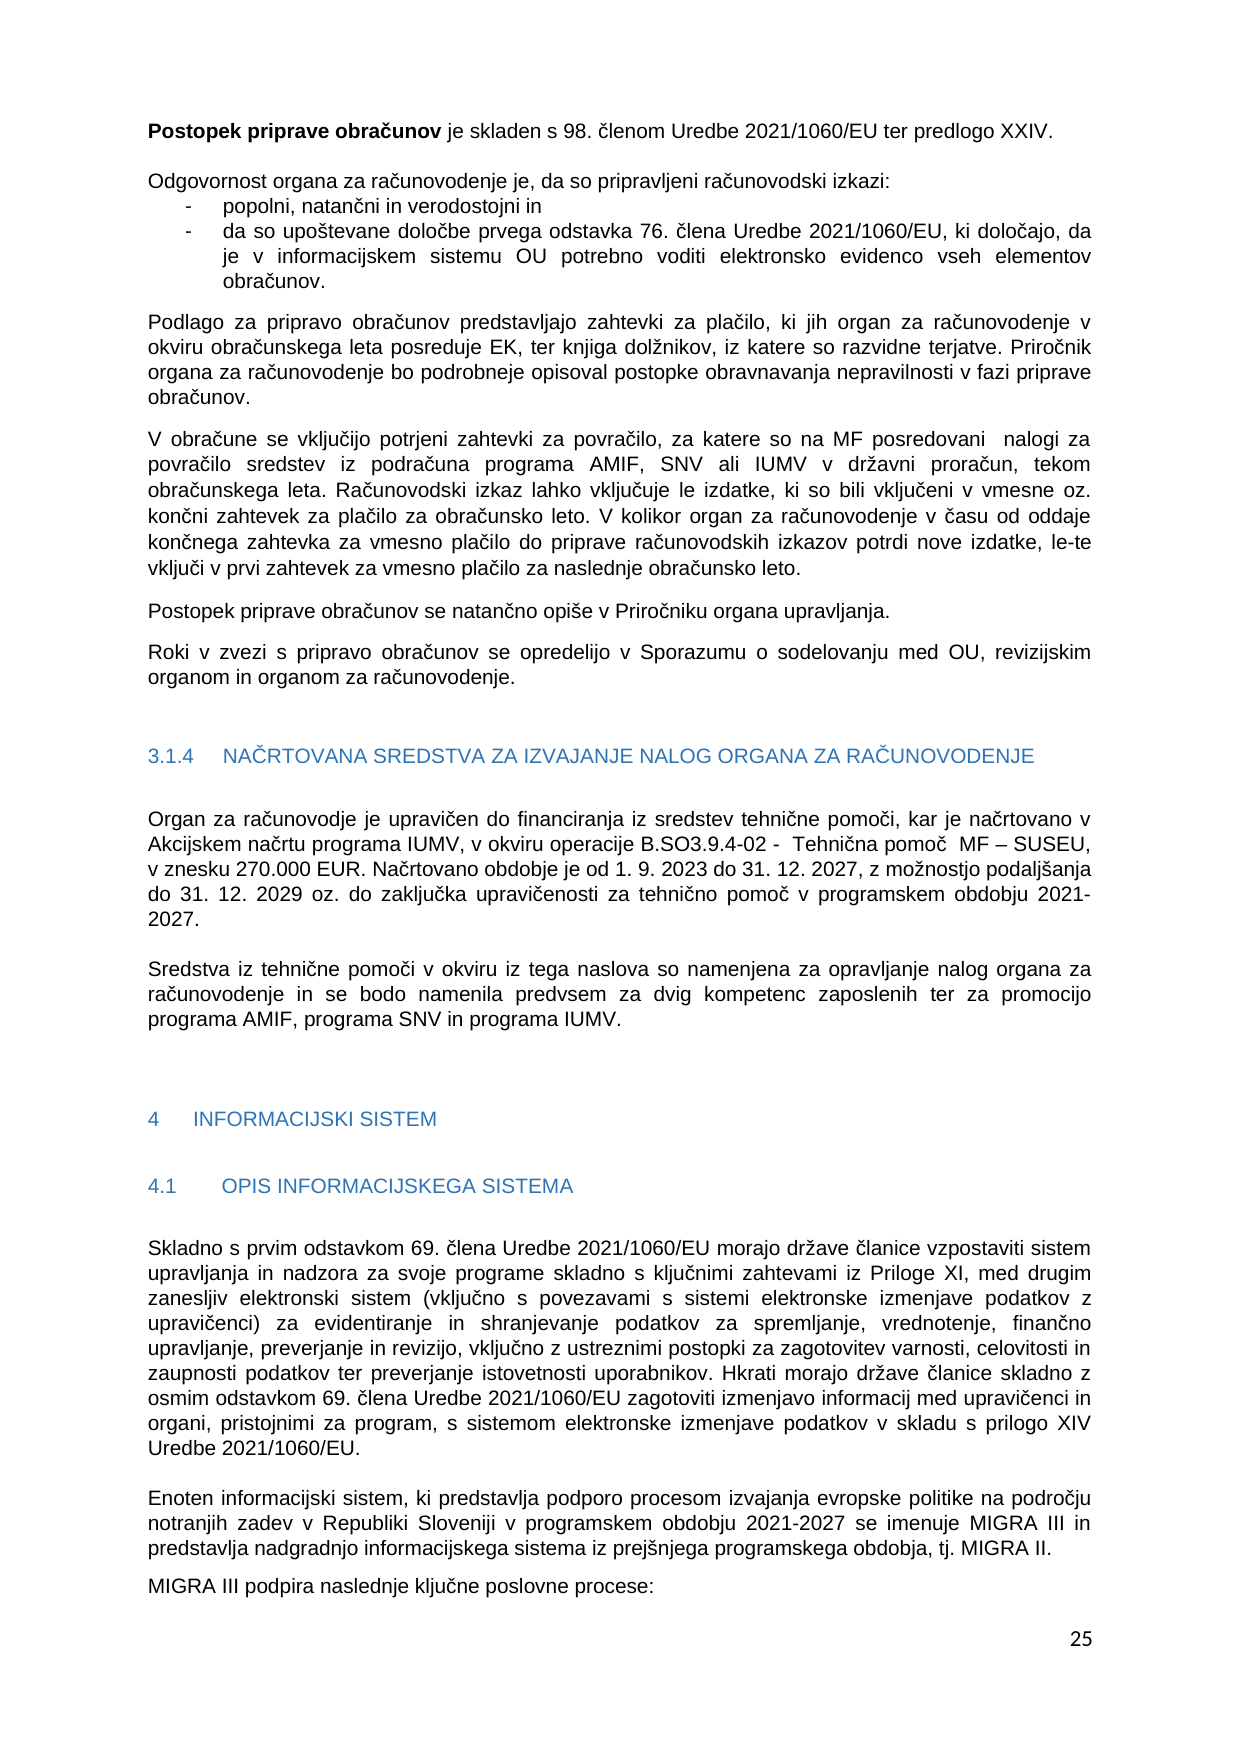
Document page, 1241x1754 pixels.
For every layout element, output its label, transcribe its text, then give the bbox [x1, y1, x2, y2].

text Odgovornost organa za računovodenje je, da so pripravljeni računovodski izkazi: [148, 168, 1093, 193]
subtitle INFORMACIJSKI SISTEM [148, 1106, 1093, 1131]
text MIGRA III podpira naslednje ključne poslovne procese: [148, 1573, 1093, 1598]
subtitle Postopek priprave obračunov je skladen s 98. členom Uredbe 2021/1060/EU ter predlogo XXIV. [148, 118, 1093, 143]
list popolni, natančni in verodostojni in [185, 193, 1093, 218]
subtitle OPIS INFORMACIJSKEGA SISTEMA [148, 1173, 1093, 1198]
list da so upoštevane določbe prvega odstavka 76. člena Uredbe 2021/1060/EU, ki določajo, da je v informacijskem sistemu OU potrebno voditi elektronsko evidenco vseh elementov obračunov. [185, 218, 1093, 293]
text Enoten informacijski sistem, ki predstavlja podporo procesom izvajanja evropske politike na področju notranjih zadev v Republiki Sloveniji v programskem obdobju 2021-2027 se imenuje MIGRA III in predstavlja nadgradnjo informacijskega sistema iz prejšnjega programskega obdobja, tj. MIGRA II. [148, 1486, 1093, 1561]
text Organ za računovodje je upravičen do financiranja iz sredstev tehnične pomoči, kar je načrtovano v Akcijskem načrtu programa IUMV, v okviru operacije B.SO3.9.4-02 - Tehnična pomoč MF – SUSEU, v znesku 270.000 EUR. Načrtovano obdobje je od 1. 9. 2023 do 31. 12. 2027, z možnostjo podaljšanja do 31. 12. 2029 oz. do zaključka upravičenosti za tehnično pomoč v programskem obdobju 2021-2027. [148, 806, 1093, 931]
text V obračune se vključijo potrjeni zahtevki za povračilo, za katere so na MF posredovani nalogi za povračilo sredstev iz podračuna programa AMIF, SNV ali IUMV v državni proračun, tekom obračunskega leta. Računovodski izkaz lahko vključuje le izdatke, ki so bili vključeni v vmesne oz. končni zahtevek za plačilo za obračunsko leto. V kolikor organ za računovodenje v času od oddaje končnega zahtevka za vmesno plačilo do priprave računovodskih izkazov potrdi nove izdatke, le-te vključi v prvi zahtevek za vmesno plačilo za naslednje obračunsko leto. [148, 426, 1093, 579]
text Postopek priprave obračunov se natančno opiše v Priročniku organa upravljanja. [148, 598, 1093, 623]
text Skladno s prvim odstavkom 69. člena Uredbe 2021/1060/EU morajo države članice vzpostaviti sistem upravljanja in nadzora za svoje programe skladno s ključnimi zahtevami iz Priloge XI, med drugim zanesljiv elektronski sistem (vključno s povezavami s sistemi elektronske izmenjave podatkov z upravičenci) za evidentiranje in shranjevanje podatkov za spremljanje, vrednotenje, finančno upravljanje, preverjanje in revizijo, vključno z ustreznimi postopki za zagotovitev varnosti, celovitosti in zaupnosti podatkov ter preverjanje istovetnosti uporabnikov. Hkrati morajo države članice skladno z osmim odstavkom 69. člena Uredbe 2021/1060/EU zagotoviti izmenjavo informacij med upravičenci in organi, pristojnimi za program, s sistemom elektronske izmenjave podatkov v skladu s prilogo XIV Uredbe 2021/1060/EU. [148, 1236, 1093, 1461]
text Roki v zvezi s pripravo obračunov se opredelijo v Sporazumu o sodelovanju med OU, revizijskim organom in organom za računovodenje. [148, 640, 1093, 690]
text Podlago za pripravo obračunov predstavljajo zahtevki za plačilo, ki jih organ za računovodenje v okviru obračunskega leta posreduje EK, ter knjiga dolžnikov, iz katere so razvidne terjatve. Priročnik organa za računovodenje bo podrobneje opisoval postopke obravnavanja nepravilnosti v fazi priprave obračunov. [148, 310, 1093, 410]
subtitle NAČRTOVANA SREDSTVA ZA IZVAJANJE NALOG ORGANA ZA RAČUNOVODENJE [148, 744, 1093, 769]
text Sredstva iz tehnične pomoči v okviru iz tega naslova so namenjena za opravljanje nalog organa za računovodenje in se bodo namenila predvsem za dvig kompetenc zaposlenih ter za promocijo programa AMIF, programa SNV in programa IUMV. [148, 956, 1093, 1031]
